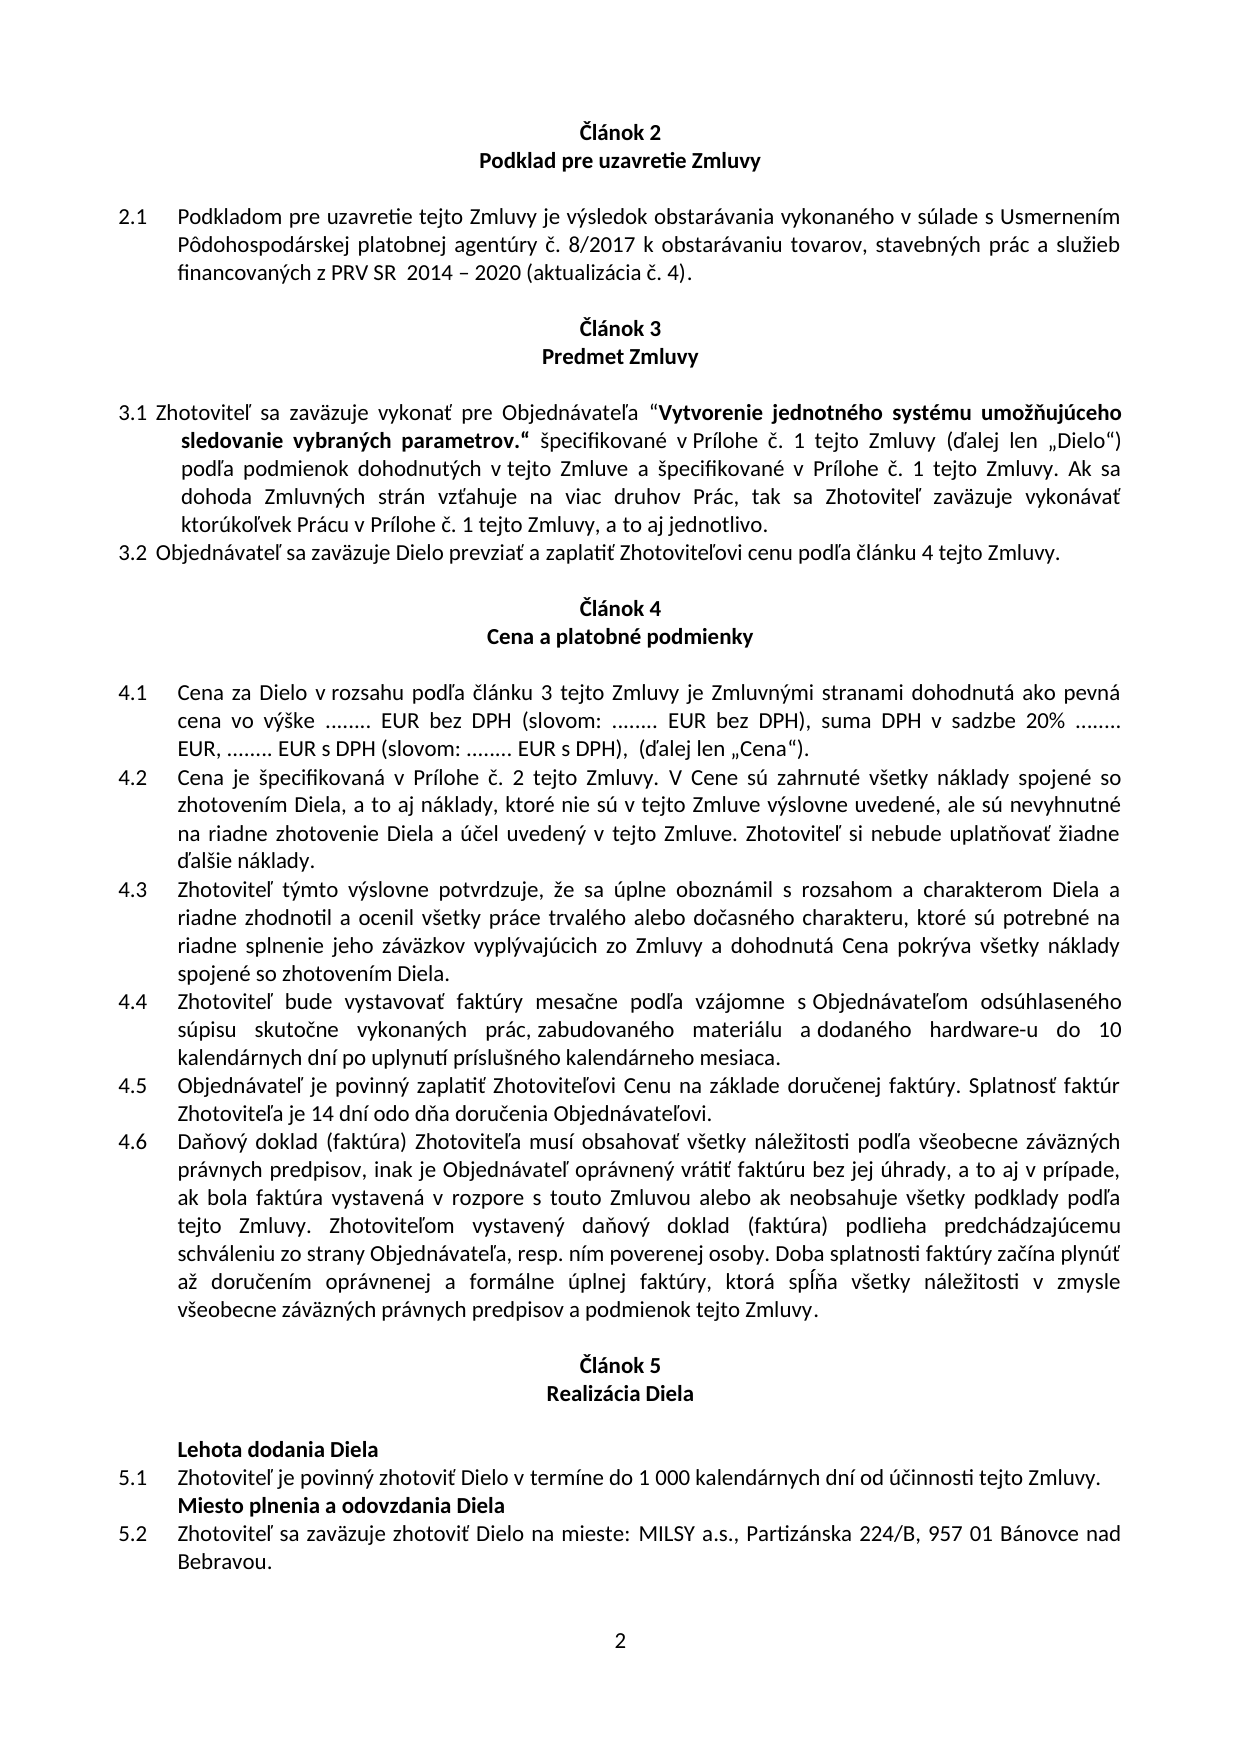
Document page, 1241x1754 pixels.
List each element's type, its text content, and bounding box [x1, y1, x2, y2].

text 5.1 Zhotoviteľ je povinný zhotoviť Dielo v termíne do 1 000 kalendárnych dní od účinnosti tejto Zmluvy. [118, 1463, 1122, 1491]
list Zhotoviteľ sa zaväzuje vykonať pre Objednávateľa “Vytvorenie jednotného systému umožňujúceho sledovanie vybraných parametrov.“ špecifikované v Prílohe č. 1 tejto Zmluvy (ďalej len „Dielo“) podľa podmienok dohodnutých v tejto Zmluve a špecifikované v Prílohe č. 1 tejto Zmluvy. Ak sa dohoda Zmluvných strán vzťahuje na viac druhov Prác, tak sa Zhotoviteľ zaväzuje vykonávať ktorúkoľvek Prácu v Prílohe č. 1 tejto Zmluvy, a to aj jednotlivo. [118, 398, 1122, 538]
list Zhotoviteľ týmto výslovne potvrdzuje, že sa úplne oboznámil s rozsahom a charakterom Diela a riadne zhodnotil a ocenil všetky práce trvalého alebo dočasného charakteru, ktoré sú potrebné na riadne splnenie jeho záväzkov vyplývajúcich zo Zmluvy a dohodnutá Cena pokrýva všetky náklady spojené so zhotovením Diela. [118, 875, 1122, 987]
list Cena za Dielo v rozsahu podľa článku 3 tejto Zmluvy je Zmluvnými stranami dohodnutá ako pevná cena vo výške ........ EUR bez DPH (slovom: ........ EUR bez DPH), suma DPH v sadzbe 20% ........ EUR, ........ EUR s DPH (slovom: ........ EUR s DPH), (ďalej len „Cena“). [118, 678, 1122, 763]
text Predmet Zmluvy [118, 342, 1122, 370]
list Objednávateľ sa zaväzuje Dielo prevziať a zaplatiť Zhotoviteľovi cenu podľa článku 4 tejto Zmluvy. [118, 538, 1122, 566]
text Článok 2 [118, 118, 1122, 146]
list Objednávateľ je povinný zaplatiť Zhotoviteľovi Cenu na základe doručenej faktúry. Splatnosť faktúr Zhotoviteľa je 14 dní odo dňa doručenia Objednávateľovi. [118, 1071, 1122, 1127]
text Realizácia Diela [118, 1379, 1122, 1407]
text Podklad pre uzavretie Zmluvy [118, 146, 1122, 174]
text Cena a platobné podmienky [118, 622, 1122, 651]
text Lehota dodania Diela [118, 1435, 1122, 1463]
text Článok 4 [118, 594, 1122, 622]
text Článok 3 [118, 314, 1122, 342]
text 5.2 Zhotoviteľ sa zaväzuje zhotoviť Dielo na mieste: MILSY a.s., Partizánska 224/B, 957 01 Bánovce nad Bebravou. [118, 1519, 1122, 1575]
text Miesto plnenia a odovzdania Diela [177, 1491, 1122, 1519]
list Cena je špecifikovaná v Prílohe č. 2 tejto Zmluvy. V Cene sú zahrnuté všetky náklady spojené so zhotovením Diela, a to aj náklady, ktoré nie sú v tejto Zmluve výslovne uvedené, ale sú nevyhnutné na riadne zhotovenie Diela a účel uvedený v tejto Zmluve. Zhotoviteľ si nebude uplatňovať žiadne ďalšie náklady. [118, 763, 1122, 875]
list Zhotoviteľ bude vystavovať faktúry mesačne podľa vzájomne s Objednávateľom odsúhlaseného súpisu skutočne vykonaných prác, zabudovaného materiálu a dodaného hardware-u do 10 kalendárnych dní po uplynutí príslušného kalendárneho mesiaca. [118, 987, 1122, 1071]
text Článok 5 [118, 1351, 1122, 1379]
list Daňový doklad (faktúra) Zhotoviteľa musí obsahovať všetky náležitosti podľa všeobecne záväzných právnych predpisov, inak je Objednávateľ oprávnený vrátiť faktúru bez jej úhrady, a to aj v prípade, ak bola faktúra vystavená v rozpore s touto Zmluvou alebo ak neobsahuje všetky podklady podľa tejto Zmluvy. Zhotoviteľom vystavený daňový doklad (faktúra) podlieha predchádzajúcemu schváleniu zo strany Objednávateľa, resp. ním poverenej osoby. Doba splatnosti faktúry začína plynúť až doručením oprávnenej a formálne úplnej faktúry, ktorá spĺňa všetky náležitosti v zmysle všeobecne záväzných právnych predpisov a podmienok tejto Zmluvy. [118, 1127, 1122, 1323]
text 2.1 Podkladom pre uzavretie tejto Zmluvy je výsledok obstarávania vykonaného v súlade s Usmernením Pôdohospodárskej platobnej agentúry č. 8/2017 k obstarávaniu tovarov, stavebných prác a služieb financovaných z PRV SR 2014 – 2020 (aktualizácia č. 4). [118, 202, 1122, 286]
